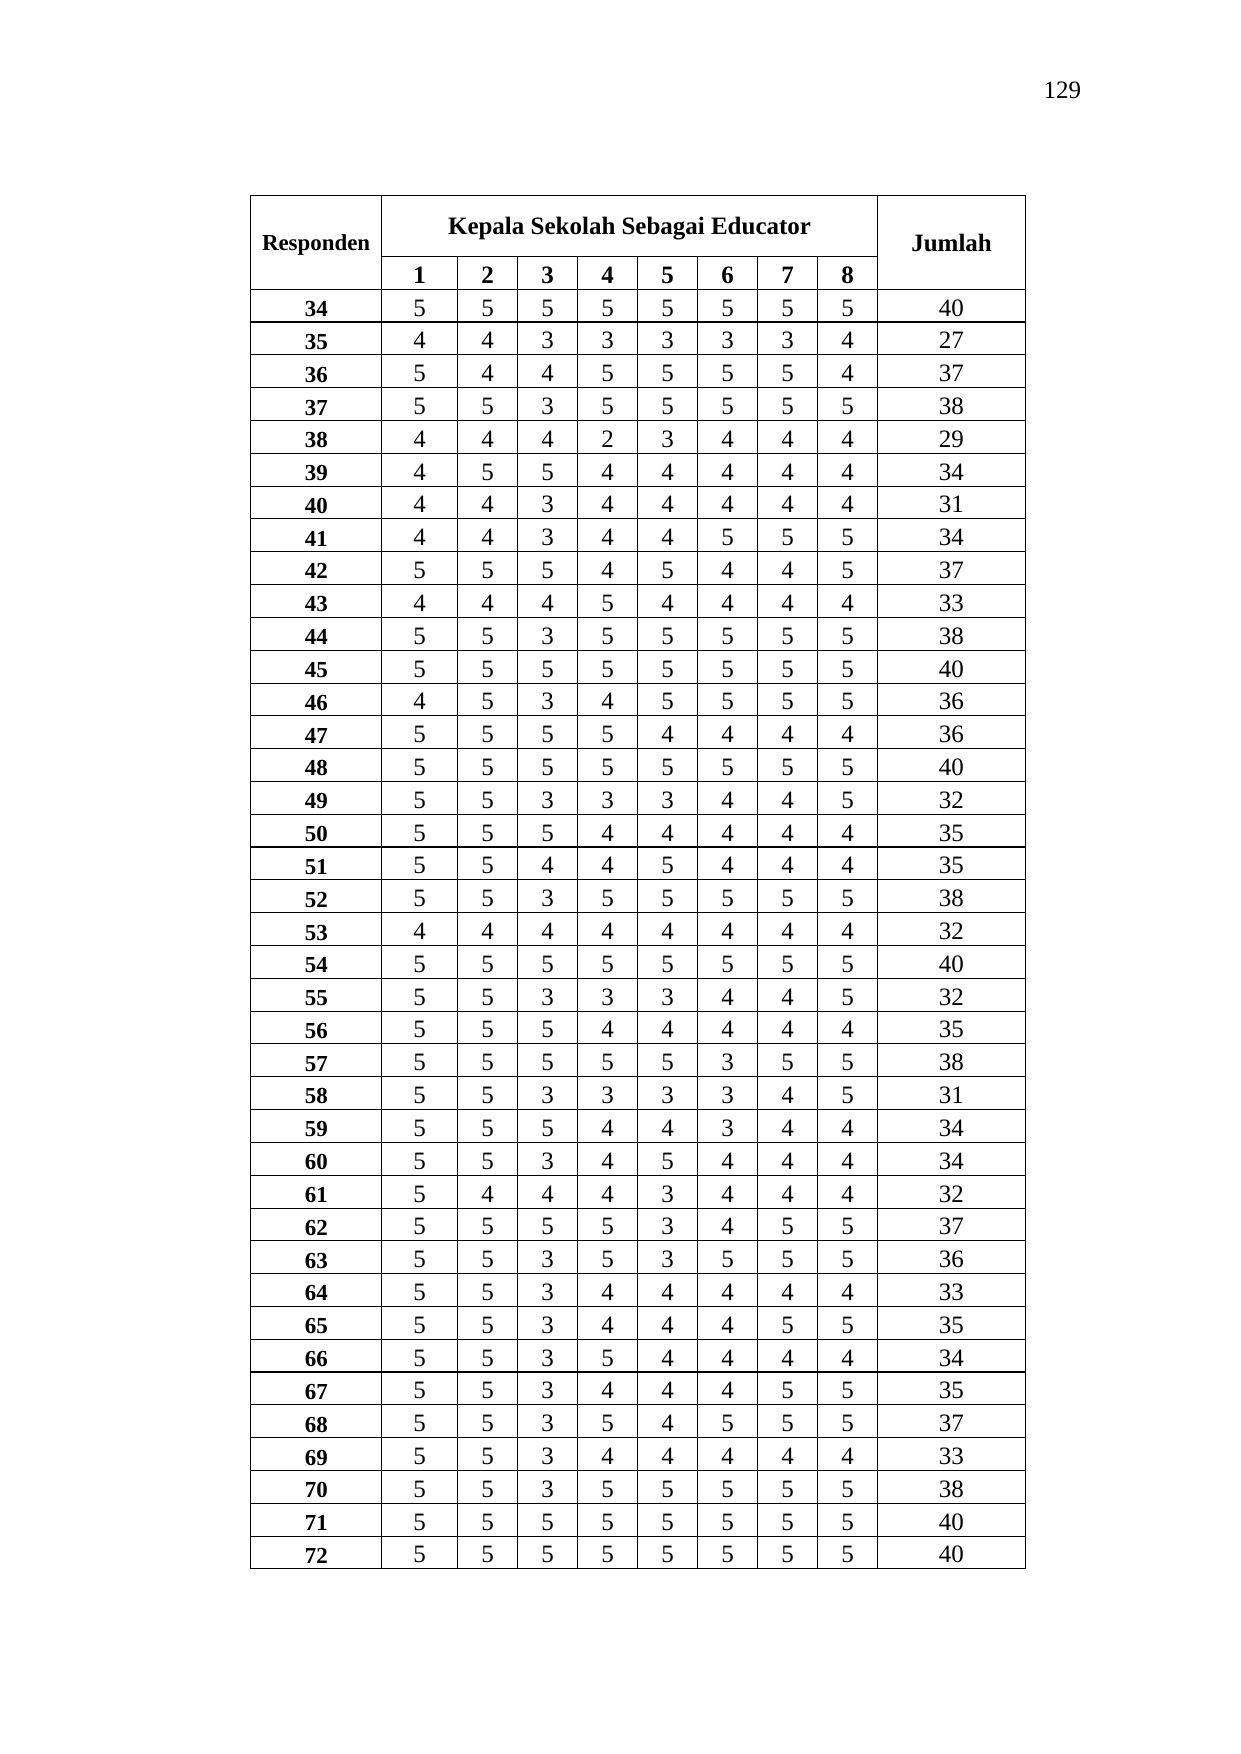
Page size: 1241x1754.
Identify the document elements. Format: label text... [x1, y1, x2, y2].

table_cell 5 [818, 1077, 877, 1109]
table_cell 5 [382, 1176, 457, 1207]
table_cell 4 [698, 487, 757, 518]
table_cell 4 [638, 519, 697, 551]
table_cell 5 [518, 1110, 577, 1142]
table_cell 4 [698, 1438, 757, 1470]
table_cell 5 [458, 1405, 517, 1437]
table_cell 5 [818, 290, 877, 321]
table_cell 60 [251, 1143, 381, 1174]
table_cell 5 [382, 1110, 457, 1142]
table_cell 38 [878, 1471, 1025, 1503]
table_cell 4 [458, 421, 517, 453]
table_cell 4 [758, 552, 817, 584]
table_cell 4 [698, 913, 757, 945]
table_cell 4 [578, 913, 637, 945]
table_cell 4 [458, 355, 517, 387]
table_cell 4 [578, 1110, 637, 1142]
table_cell 5 [458, 1373, 517, 1404]
table_cell 40 [878, 1537, 1025, 1568]
table_cell 4 [818, 355, 877, 387]
table_cell 5 [458, 1438, 517, 1470]
table_cell 3 [518, 1274, 577, 1306]
table_cell 3 [698, 1077, 757, 1109]
table_cell 5 [638, 946, 697, 978]
table_cell 32 [878, 913, 1025, 945]
table_cell 3 [518, 618, 577, 649]
table_cell 4 [638, 1340, 697, 1371]
table_cell 3 [518, 1471, 577, 1503]
table_cell 5 [458, 1012, 517, 1043]
table_cell 33 [878, 585, 1025, 617]
table_cell 5 [818, 1405, 877, 1437]
table_cell 5 [382, 1405, 457, 1437]
table_cell 5 [578, 388, 637, 420]
table_cell 4 [578, 1274, 637, 1306]
table_cell 3 [518, 1373, 577, 1404]
table_cell 5 [578, 716, 637, 748]
table_cell 3 [698, 1044, 757, 1076]
table_cell 5 [382, 651, 457, 682]
table_cell 4 [818, 716, 877, 748]
table_cell 4 [638, 454, 697, 486]
table_cell 5 [458, 1044, 517, 1076]
table_cell 5 [758, 618, 817, 649]
table_cell 5 [578, 1471, 637, 1503]
table_cell 5 [758, 651, 817, 682]
table_cell 5 [698, 1537, 757, 1568]
table_cell 5 [818, 1209, 877, 1240]
table_cell 5 [382, 1373, 457, 1404]
table_cell 4 [382, 454, 457, 486]
table_cell 3 [518, 1340, 577, 1371]
table_cell 4 [518, 585, 577, 617]
table_cell 42 [251, 552, 381, 584]
table_cell 4 [698, 815, 757, 846]
table_cell 3 [518, 979, 577, 1011]
table_cell 4 [382, 421, 457, 453]
table_cell 5 [458, 880, 517, 912]
table_cell 5 [382, 880, 457, 912]
table_cell 44 [251, 618, 381, 649]
table_cell 5 [698, 290, 757, 321]
table_cell 3 [638, 782, 697, 814]
table_cell 4 [458, 487, 517, 518]
table_cell 4 [698, 585, 757, 617]
table_cell 5 [382, 1471, 457, 1503]
table_cell 37 [878, 552, 1025, 584]
table_cell 58 [251, 1077, 381, 1109]
table_cell 4 [758, 1110, 817, 1142]
table_cell 5 [518, 1209, 577, 1240]
table_cell 5 [638, 355, 697, 387]
table_cell 32 [878, 782, 1025, 814]
table_cell 5 [382, 1143, 457, 1174]
table_cell 4 [578, 684, 637, 715]
table_cell 5 [818, 782, 877, 814]
table_cell 49 [251, 782, 381, 814]
table_cell 5 [458, 651, 517, 682]
table_cell 5 [638, 1504, 697, 1536]
table_cell 5 [518, 1537, 577, 1568]
table_cell 4 [758, 913, 817, 945]
table_cell 27 [878, 323, 1025, 354]
table_cell 5 [458, 1209, 517, 1240]
table_cell 4 [578, 552, 637, 584]
table_cell 34 [878, 519, 1025, 551]
table_cell 4 [578, 454, 637, 486]
table_cell 5 [382, 1504, 457, 1536]
table_cell 37 [878, 1405, 1025, 1437]
table_cell 5 [578, 651, 637, 682]
table_cell 4 [698, 1340, 757, 1371]
table_cell 5 [518, 552, 577, 584]
table_cell 4 [818, 323, 877, 354]
table_cell 4 [758, 716, 817, 748]
table_cell 5 [818, 651, 877, 682]
table_cell 5 [382, 749, 457, 781]
table_cell 5 [818, 1537, 877, 1568]
table_cell 4 [818, 487, 877, 518]
table_cell 4 [758, 487, 817, 518]
table_cell 4 [638, 1274, 697, 1306]
table_cell 5 [382, 782, 457, 814]
table_cell 4 [638, 815, 697, 846]
table_cell 4 [382, 519, 457, 551]
table_cell 53 [251, 913, 381, 945]
table_cell 4 [698, 1209, 757, 1240]
table_cell 8 [818, 257, 877, 289]
table_cell 4 [698, 1012, 757, 1043]
table_cell 4 [458, 585, 517, 617]
table_cell 5 [638, 1471, 697, 1503]
table_cell 5 [578, 1209, 637, 1240]
table_cell 5 [518, 716, 577, 748]
table_cell 5 [698, 1504, 757, 1536]
table_cell 4 [638, 1438, 697, 1470]
table_cell 5 [458, 1504, 517, 1536]
table_cell 35 [878, 1373, 1025, 1404]
table_cell 4 [758, 782, 817, 814]
table_cell 5 [382, 388, 457, 420]
table_cell 3 [518, 323, 577, 354]
table_cell 3 [518, 388, 577, 420]
table_cell 4 [698, 454, 757, 486]
table_cell 5 [458, 815, 517, 846]
table_cell 38 [878, 1044, 1025, 1076]
table_cell 4 [818, 1340, 877, 1371]
table_cell 57 [251, 1044, 381, 1076]
table_cell 4 [578, 1012, 637, 1043]
table_cell 2 [578, 421, 637, 453]
table_cell 48 [251, 749, 381, 781]
table_cell 4 [638, 1110, 697, 1142]
table_cell 3 [518, 1143, 577, 1174]
table_cell 5 [382, 1537, 457, 1568]
table_cell 5 [758, 946, 817, 978]
table_cell 5 [698, 388, 757, 420]
table_cell 5 [518, 749, 577, 781]
table_cell 5 [578, 1340, 637, 1371]
table_cell 71 [251, 1504, 381, 1536]
table_cell 5 [458, 1307, 517, 1339]
table_cell 3 [518, 519, 577, 551]
table_cell 3 [518, 1438, 577, 1470]
table_cell 4 [578, 257, 637, 289]
table_cell 5 [818, 519, 877, 551]
table_cell 5 [458, 979, 517, 1011]
table_cell 4 [818, 913, 877, 945]
table_cell 2 [458, 257, 517, 289]
table_cell 5 [458, 1537, 517, 1568]
table_cell 5 [638, 1537, 697, 1568]
table_cell 5 [382, 1044, 457, 1076]
table_cell 5 [458, 848, 517, 879]
table_header Kepala Sekolah Sebagai Educator [382, 196, 877, 256]
table_cell 4 [578, 519, 637, 551]
table_cell 5 [698, 1241, 757, 1273]
table_cell 3 [638, 1077, 697, 1109]
table_cell 38 [878, 388, 1025, 420]
table_cell 5 [758, 1209, 817, 1240]
table_cell 5 [698, 519, 757, 551]
table_cell 63 [251, 1241, 381, 1273]
table_cell 4 [698, 1373, 757, 1404]
table_cell 3 [758, 323, 817, 354]
table_cell 34 [878, 1143, 1025, 1174]
table_cell 45 [251, 651, 381, 682]
table_cell 5 [382, 1012, 457, 1043]
table_cell 4 [638, 1012, 697, 1043]
table_cell 40 [878, 290, 1025, 321]
table_cell 38 [251, 421, 381, 453]
table_cell 4 [382, 323, 457, 354]
table_cell 5 [578, 1405, 637, 1437]
table_cell 5 [758, 684, 817, 715]
table_cell 5 [382, 946, 457, 978]
table_cell 5 [578, 355, 637, 387]
table_cell 5 [458, 552, 517, 584]
table_cell 5 [638, 552, 697, 584]
table_cell 5 [578, 618, 637, 649]
table_cell 5 [382, 355, 457, 387]
table_cell 5 [458, 290, 517, 321]
table_cell 3 [518, 257, 577, 289]
table_cell 69 [251, 1438, 381, 1470]
table_cell 4 [518, 1176, 577, 1207]
table_cell 4 [818, 848, 877, 879]
table_cell 4 [518, 913, 577, 945]
table_cell 5 [758, 388, 817, 420]
table_cell 35 [878, 815, 1025, 846]
table_cell 4 [518, 355, 577, 387]
table_cell 68 [251, 1405, 381, 1437]
table_cell 5 [458, 388, 517, 420]
table_cell 5 [698, 946, 757, 978]
table_cell 5 [638, 651, 697, 682]
table_cell 46 [251, 684, 381, 715]
table_cell 40 [878, 749, 1025, 781]
table_cell 5 [818, 388, 877, 420]
table_cell 3 [518, 487, 577, 518]
table_cell 38 [878, 880, 1025, 912]
table_cell 5 [578, 1044, 637, 1076]
table_cell 3 [698, 1110, 757, 1142]
table_cell 4 [818, 454, 877, 486]
table_cell 3 [578, 1077, 637, 1109]
table_cell 4 [638, 585, 697, 617]
table_cell 5 [518, 1012, 577, 1043]
table_cell 4 [818, 1176, 877, 1207]
table_cell 40 [878, 1504, 1025, 1536]
table_cell 4 [758, 1012, 817, 1043]
table_cell 5 [758, 519, 817, 551]
table_cell 4 [458, 913, 517, 945]
table_cell 4 [698, 421, 757, 453]
table_cell 43 [251, 585, 381, 617]
table_cell 5 [382, 815, 457, 846]
table_cell 3 [518, 684, 577, 715]
table_cell 39 [251, 454, 381, 486]
table_cell 4 [458, 519, 517, 551]
table_cell 4 [818, 1012, 877, 1043]
table_cell 5 [818, 552, 877, 584]
table_cell 32 [878, 979, 1025, 1011]
table_cell 5 [382, 716, 457, 748]
table_cell 4 [698, 979, 757, 1011]
table_cell 4 [758, 454, 817, 486]
table_cell 5 [382, 1340, 457, 1371]
table_cell 4 [578, 848, 637, 879]
table_cell 31 [878, 487, 1025, 518]
table_cell 3 [518, 1307, 577, 1339]
table_cell 5 [758, 1537, 817, 1568]
table_cell 5 [758, 1471, 817, 1503]
table_cell 5 [818, 1471, 877, 1503]
table_cell 5 [382, 848, 457, 879]
table_cell 4 [698, 848, 757, 879]
table_cell 4 [518, 848, 577, 879]
table_cell 4 [758, 979, 817, 1011]
table_cell 4 [638, 1307, 697, 1339]
table_cell 4 [818, 1110, 877, 1142]
table_cell 4 [382, 487, 457, 518]
table_cell 5 [818, 1044, 877, 1076]
table_cell 4 [758, 1176, 817, 1207]
table_cell 4 [698, 1176, 757, 1207]
table_cell 5 [698, 1405, 757, 1437]
table_cell 5 [758, 355, 817, 387]
table_cell 5 [818, 1373, 877, 1404]
table_cell 36 [251, 355, 381, 387]
table_cell 5 [382, 1209, 457, 1240]
table_cell 5 [818, 618, 877, 649]
table_cell 5 [698, 880, 757, 912]
table_cell 5 [458, 946, 517, 978]
table_cell 4 [638, 1373, 697, 1404]
table_cell 6 [698, 257, 757, 289]
table_cell 4 [758, 1077, 817, 1109]
table_cell 5 [518, 1504, 577, 1536]
table_cell 4 [758, 1340, 817, 1371]
table_cell 5 [638, 618, 697, 649]
table_cell 4 [758, 1438, 817, 1470]
table_cell 3 [518, 1405, 577, 1437]
table_cell 4 [818, 585, 877, 617]
table_cell 5 [458, 782, 517, 814]
table_cell 5 [578, 1241, 637, 1273]
table_cell 56 [251, 1012, 381, 1043]
table_cell 4 [458, 1176, 517, 1207]
table_cell 5 [698, 749, 757, 781]
table_cell 62 [251, 1209, 381, 1240]
table_cell 4 [518, 421, 577, 453]
table_cell 4 [698, 1307, 757, 1339]
table_cell 5 [638, 290, 697, 321]
table_cell 47 [251, 716, 381, 748]
table_cell 5 [758, 290, 817, 321]
table_cell 5 [638, 684, 697, 715]
table_cell 5 [758, 1504, 817, 1536]
table_cell 4 [698, 552, 757, 584]
table_cell 33 [878, 1438, 1025, 1470]
table_cell 65 [251, 1307, 381, 1339]
table_cell 4 [698, 716, 757, 748]
table_cell 33 [878, 1274, 1025, 1306]
table_cell 3 [518, 782, 577, 814]
table_cell 4 [698, 782, 757, 814]
table_cell 3 [638, 979, 697, 1011]
table_cell 50 [251, 815, 381, 846]
table_cell 3 [638, 1241, 697, 1273]
table_cell 4 [758, 848, 817, 879]
table_cell 36 [878, 1241, 1025, 1273]
table_cell 52 [251, 880, 381, 912]
table_cell 5 [818, 880, 877, 912]
table_cell 4 [818, 421, 877, 453]
table_cell 5 [458, 716, 517, 748]
table_cell 5 [578, 749, 637, 781]
table_cell 4 [382, 684, 457, 715]
table_cell 40 [878, 651, 1025, 682]
table_cell 37 [878, 355, 1025, 387]
table_cell 4 [638, 913, 697, 945]
table_cell 5 [818, 684, 877, 715]
table_cell 5 [518, 651, 577, 682]
table_cell 5 [458, 1471, 517, 1503]
table_cell 4 [758, 1143, 817, 1174]
table_cell 5 [758, 1241, 817, 1273]
table_cell 5 [518, 290, 577, 321]
table_cell 38 [878, 618, 1025, 649]
table_cell 3 [638, 1176, 697, 1207]
table_cell 4 [578, 1176, 637, 1207]
table_cell 5 [578, 585, 637, 617]
table_cell 5 [382, 1077, 457, 1109]
table_cell 5 [458, 749, 517, 781]
table_cell 5 [578, 1504, 637, 1536]
table_cell 4 [382, 585, 457, 617]
table_cell 3 [518, 880, 577, 912]
table_cell 34 [251, 290, 381, 321]
table_cell 5 [758, 1307, 817, 1339]
table_cell 5 [518, 454, 577, 486]
table_header Responden [251, 196, 381, 289]
table_cell 4 [578, 1307, 637, 1339]
table_cell 5 [382, 1307, 457, 1339]
table_cell 34 [878, 1340, 1025, 1371]
table_cell 4 [638, 1405, 697, 1437]
table_cell 3 [578, 979, 637, 1011]
table_cell 70 [251, 1471, 381, 1503]
table_cell 4 [758, 815, 817, 846]
table_cell 3 [698, 323, 757, 354]
table_cell 3 [578, 323, 637, 354]
table_cell 7 [758, 257, 817, 289]
table_cell 5 [382, 1274, 457, 1306]
table_cell 5 [458, 1110, 517, 1142]
table_cell 5 [698, 618, 757, 649]
table_cell 5 [518, 1044, 577, 1076]
table_cell 40 [878, 946, 1025, 978]
table_cell 36 [878, 716, 1025, 748]
table_cell 5 [638, 1044, 697, 1076]
table_cell 35 [878, 848, 1025, 879]
table_cell 4 [818, 815, 877, 846]
table_cell 5 [458, 1340, 517, 1371]
table_cell 5 [758, 880, 817, 912]
table_cell 35 [878, 1307, 1025, 1339]
table_cell 5 [458, 1241, 517, 1273]
table_cell 55 [251, 979, 381, 1011]
table_cell 5 [638, 749, 697, 781]
table_cell 5 [818, 1241, 877, 1273]
table_cell 5 [458, 1274, 517, 1306]
table_cell 41 [251, 519, 381, 551]
table_cell 4 [818, 1143, 877, 1174]
table_cell 5 [698, 1471, 757, 1503]
table_cell 66 [251, 1340, 381, 1371]
table_cell 5 [578, 880, 637, 912]
table_cell 4 [578, 487, 637, 518]
table_cell 67 [251, 1373, 381, 1404]
table_cell 5 [458, 454, 517, 486]
table_cell 5 [518, 815, 577, 846]
table_cell 5 [758, 1373, 817, 1404]
table_cell 34 [878, 1110, 1025, 1142]
table_cell 51 [251, 848, 381, 879]
table_cell 37 [878, 1209, 1025, 1240]
table_cell 5 [578, 290, 637, 321]
table_cell 35 [878, 1012, 1025, 1043]
table_cell 5 [458, 684, 517, 715]
table_cell 5 [382, 979, 457, 1011]
table_cell 5 [638, 880, 697, 912]
table_cell 32 [878, 1176, 1025, 1207]
table_cell 35 [251, 323, 381, 354]
table_cell 4 [382, 913, 457, 945]
table_cell 5 [698, 684, 757, 715]
table_cell 4 [818, 1438, 877, 1470]
table_cell 5 [698, 355, 757, 387]
table_cell 5 [818, 946, 877, 978]
table_cell 59 [251, 1110, 381, 1142]
table_cell 3 [638, 1209, 697, 1240]
table_cell 34 [878, 454, 1025, 486]
table_cell 5 [758, 1405, 817, 1437]
table_cell 4 [698, 1274, 757, 1306]
table_header Jumlah [878, 196, 1025, 289]
table_cell 5 [578, 946, 637, 978]
table_cell 1 [382, 257, 457, 289]
table_cell 29 [878, 421, 1025, 453]
table_cell 3 [638, 323, 697, 354]
table_cell 4 [758, 421, 817, 453]
table_cell 5 [758, 749, 817, 781]
table_cell 5 [758, 1044, 817, 1076]
table_cell 5 [458, 618, 517, 649]
table_cell 72 [251, 1537, 381, 1568]
table_cell 4 [578, 815, 637, 846]
table_cell 5 [698, 651, 757, 682]
table_cell 5 [518, 946, 577, 978]
table_cell 5 [638, 1143, 697, 1174]
table_cell 4 [638, 716, 697, 748]
table_cell 37 [251, 388, 381, 420]
table_cell 3 [518, 1077, 577, 1109]
table_cell 5 [638, 388, 697, 420]
table_cell 5 [818, 979, 877, 1011]
table_cell 4 [818, 1274, 877, 1306]
table_cell 31 [878, 1077, 1025, 1109]
table_cell 5 [382, 1241, 457, 1273]
table_cell 5 [638, 848, 697, 879]
table_cell 5 [382, 618, 457, 649]
table_cell 5 [458, 1143, 517, 1174]
table_cell 5 [382, 290, 457, 321]
table_cell 4 [758, 585, 817, 617]
table_cell 36 [878, 684, 1025, 715]
table_cell 54 [251, 946, 381, 978]
table_cell 64 [251, 1274, 381, 1306]
table_cell 5 [638, 257, 697, 289]
table_cell 4 [758, 1274, 817, 1306]
table_cell 4 [578, 1438, 637, 1470]
table_cell 3 [638, 421, 697, 453]
table_cell 5 [818, 1307, 877, 1339]
table_cell 4 [638, 487, 697, 518]
table_cell 5 [382, 1438, 457, 1470]
table_cell 3 [578, 782, 637, 814]
table_cell 5 [578, 1537, 637, 1568]
table_cell 5 [818, 749, 877, 781]
table_cell 5 [458, 1077, 517, 1109]
table_cell 4 [458, 323, 517, 354]
table_cell 5 [818, 1504, 877, 1536]
table_cell 3 [518, 1241, 577, 1273]
table_cell 61 [251, 1176, 381, 1207]
table_cell 4 [578, 1373, 637, 1404]
table_cell 40 [251, 487, 381, 518]
table_cell 4 [698, 1143, 757, 1174]
table_cell 4 [578, 1143, 637, 1174]
table_cell 5 [382, 552, 457, 584]
